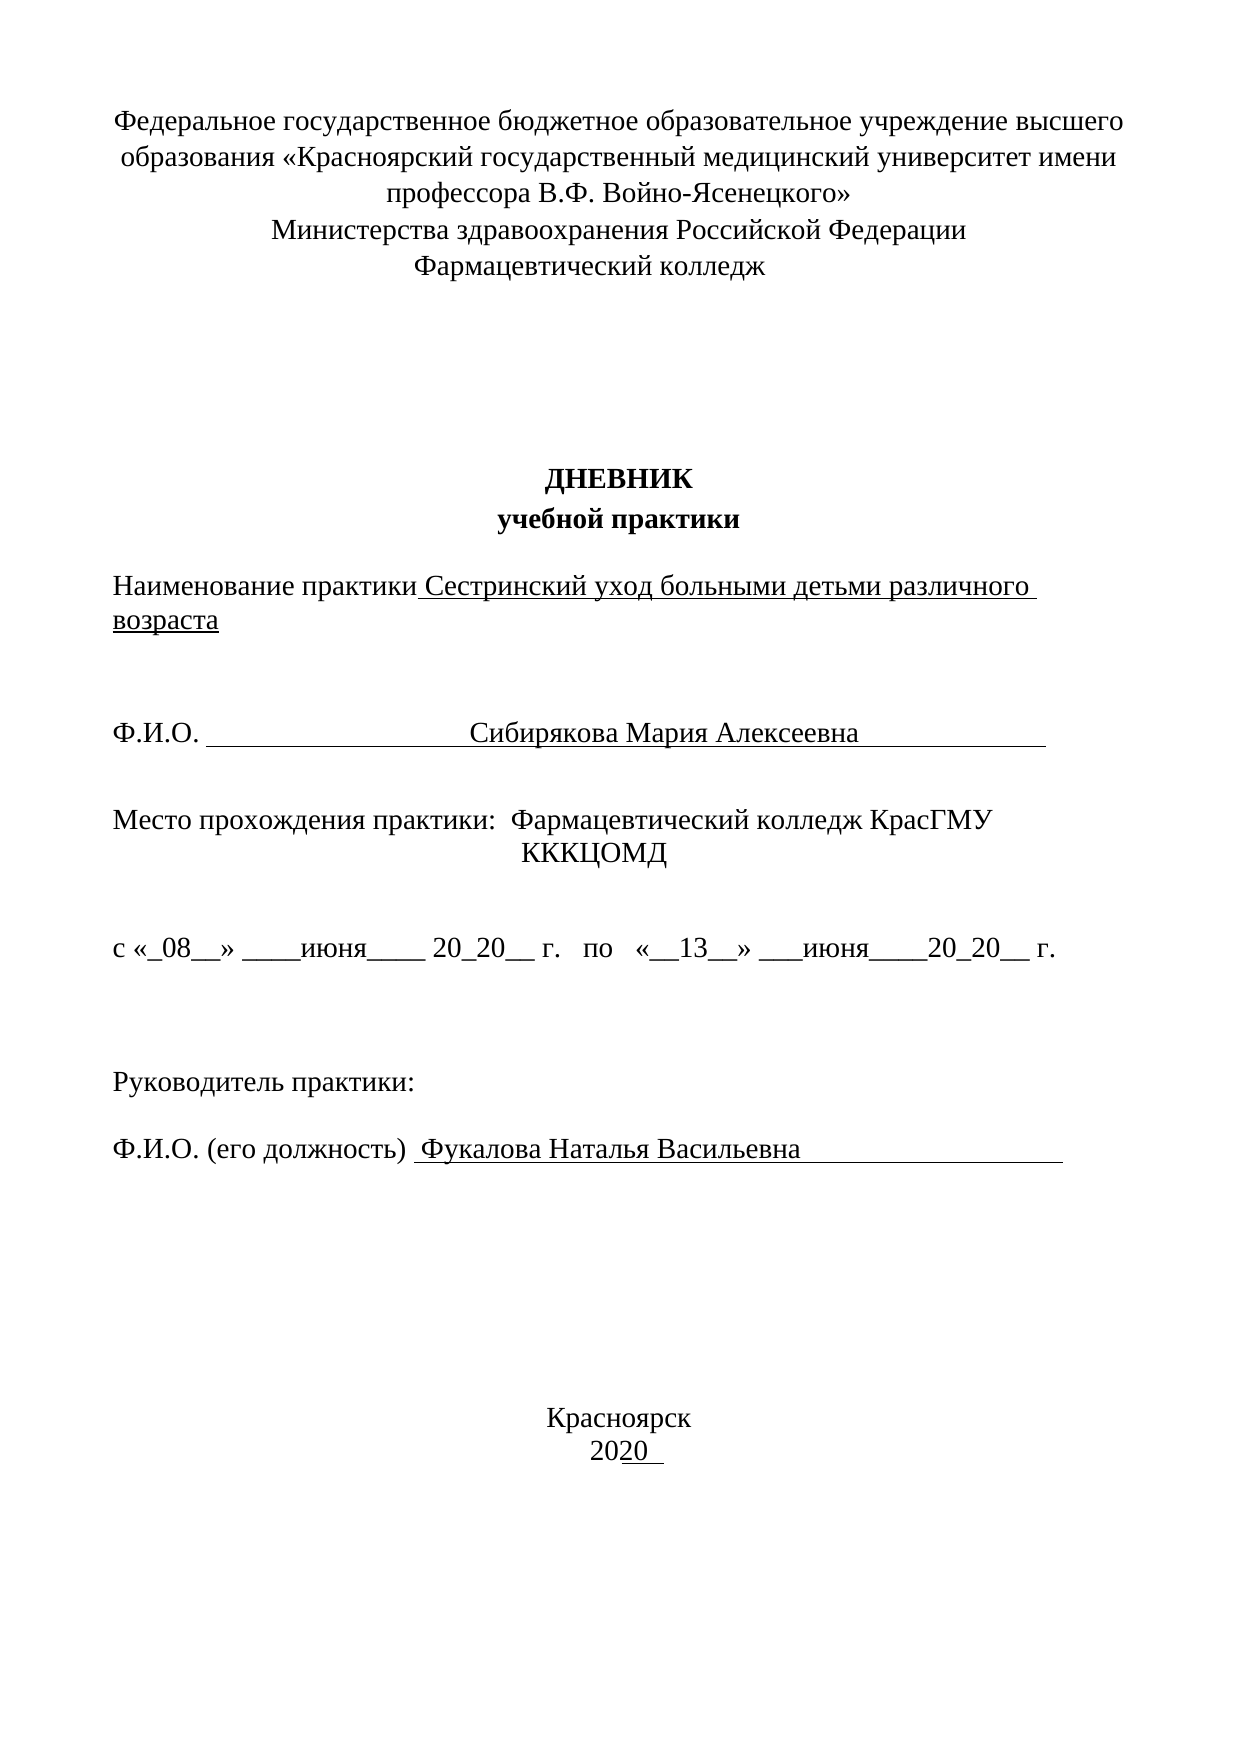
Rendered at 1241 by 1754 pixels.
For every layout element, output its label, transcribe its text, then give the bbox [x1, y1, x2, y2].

text 2020 [112, 1433, 1125, 1467]
text Ф.И.О. Сибирякова Мария Алексеевна [112, 715, 1125, 749]
text Руководитель практики: [112, 1064, 1125, 1098]
text Министерства здравоохранения Российской Федерации [112, 212, 1125, 245]
text КККЦОМД [112, 835, 1125, 869]
text ДНЕВНИК [112, 462, 1125, 495]
text Наименование практики Сестринский уход больными детьми различного возраста [112, 568, 1125, 636]
text с «_08__» ____июня____ 20_20__ г. по «__13__» ___июня____20_20__ г. [112, 930, 1125, 964]
text Ф.И.О. (его должность) Фукалова Наталья Васильевна [112, 1132, 1125, 1165]
text Красноярск [112, 1400, 1125, 1433]
text Федеральное государственное бюджетное образовательное учреждение высшего образования «Красноярский государственный медицинский университет имени профессора В.Ф. Войно-Ясенецкого» [112, 103, 1125, 209]
text Место прохождения практики: Фармацевтический колледж КрасГМУ [112, 802, 1125, 835]
text учебной практики [112, 501, 1125, 535]
text Фармацевтический колледж [53, 248, 1125, 281]
